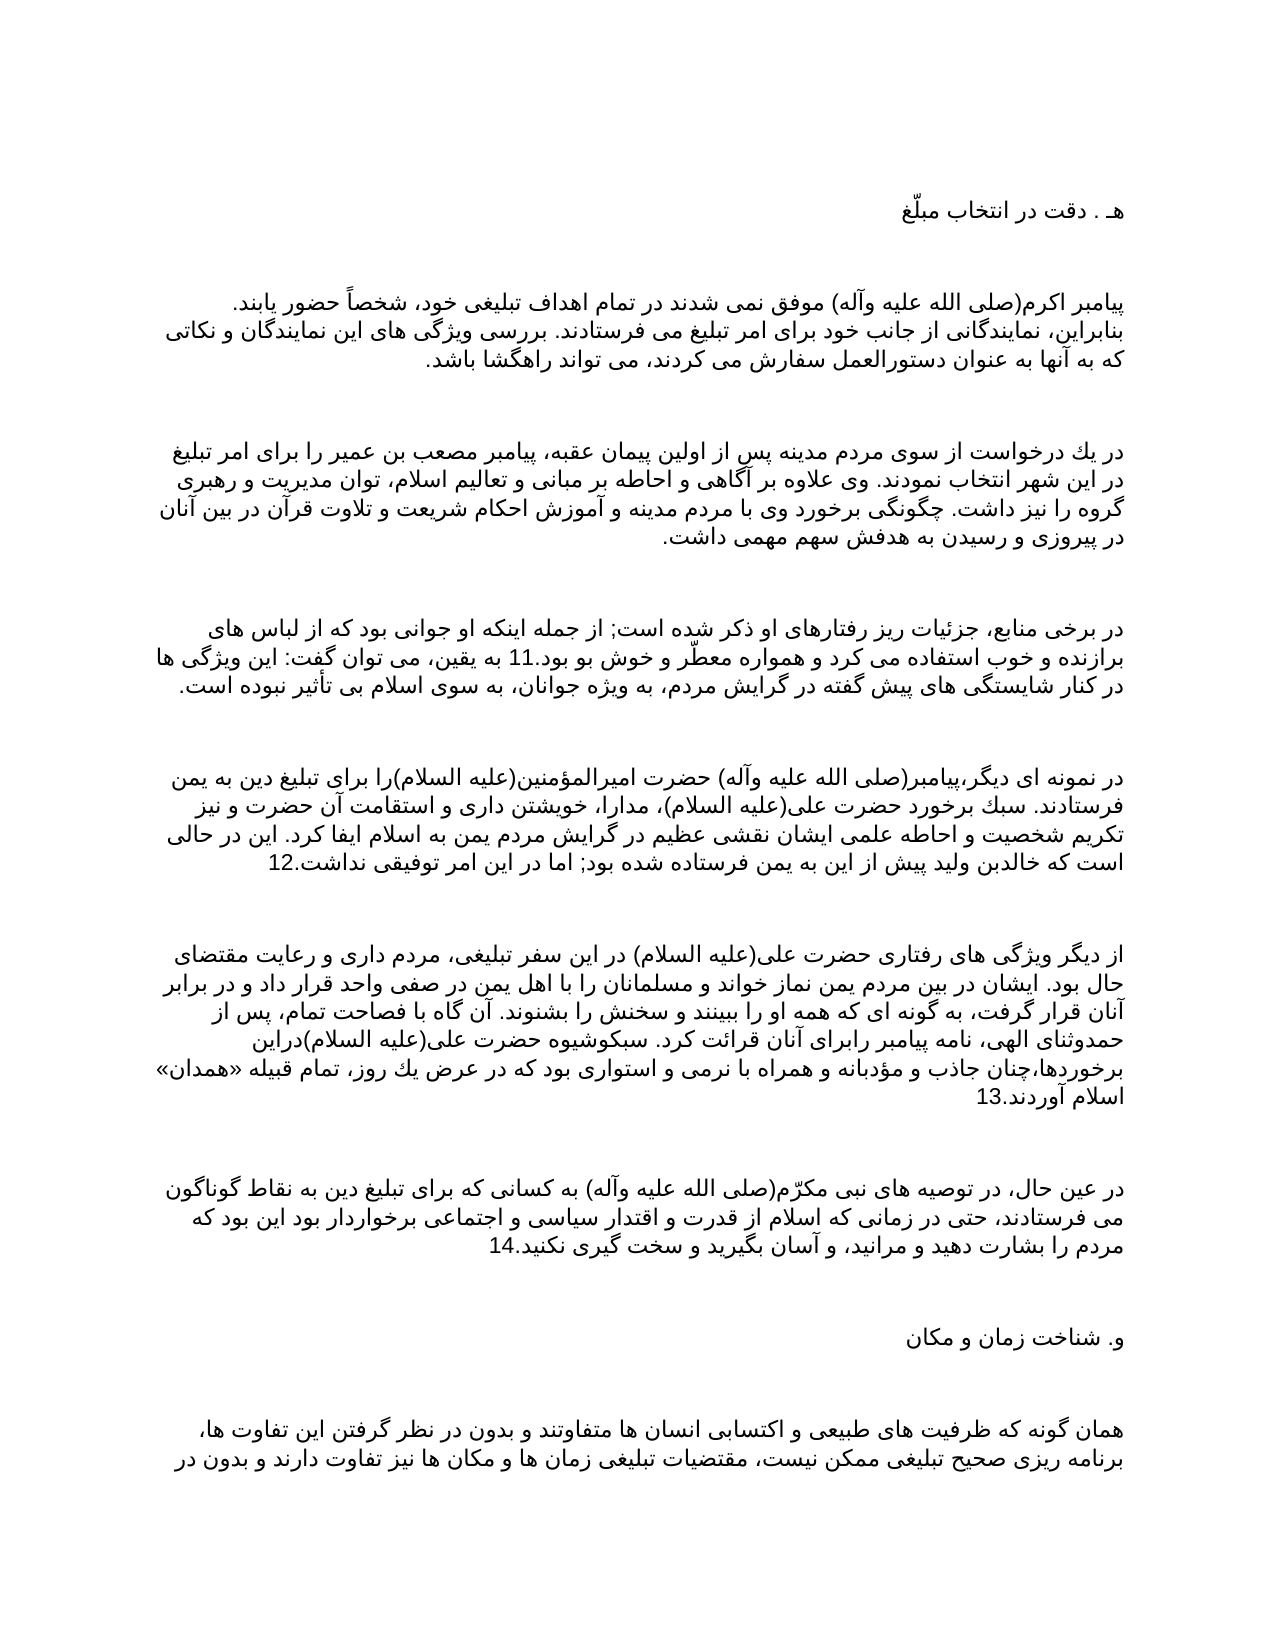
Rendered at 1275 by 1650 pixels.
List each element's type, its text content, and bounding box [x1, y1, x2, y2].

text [150, 1416, 1125, 1471]
text در برخى منابع، جزئيات ريز رفتارهاى او ذكر شده است; از جمله اينكه او جوانى بود كه از لباس هاى برازنده و خوب استفاده مى كرد و همواره معطّر و خوش بو بود.11 به يقين، مى توان گفت: اين ويژگى ها در كنار شايستگى هاى پيش گفته در گرايش مردم، به ويژه جوانان، به سوى اسلام بى تأثير نبوده است. [150, 615, 1125, 698]
text پيامبر اكرم(صلى الله عليه وآله) موفق نمى شدند در تمام اهداف تبليغى خود، شخصاً حضور يابند. بنابراين، نمايندگانى از جانب خود براى امر تبليغ مى فرستادند. بررسى ويژگى هاى اين نمايندگان و نكاتى كه به آنها به عنوان دستورالعمل سفارش مى كردند، مى تواند راهگشا باشد. [150, 289, 1125, 372]
text از ديگر ويژگى هاى رفتارى حضرت على(عليه السلام) در اين سفر تبليغى، مردم دارى و رعايت مقتضاى حال بود. ايشان در بين مردم يمن نماز خواند و مسلمانان را با اهل يمن در صفى واحد قرار داد و در برابر آنان قرار گرفت، به گونه اى كه همه او را ببينند و سخنش را بشنوند. آن گاه با فصاحت تمام، پس از حمدوثناى الهى، نامه پيامبر رابراى آنان قرائت كرد. سبكوشيوه حضرت على(عليه السلام)دراين برخوردها،چنان جاذب و مؤدبانه و همراه با نرمى و استوارى بود كه در عرض يك روز، تمام قبيله «همدان» اسلام آوردند.13 [150, 941, 1125, 1110]
text در يك درخواست از سوى مردم مدينه پس از اولين پيمان عقبه، پيامبر مصعب بن عمير را براى امر تبليغ در اين شهر انتخاب نمودند. وى علاوه بر آگاهى و احاطه بر مبانى و تعاليم اسلام، توان مديريت و رهبرى گروه را نيز داشت. چگونگى برخورد وى با مردم مدينه و آموزش احكام شريعت و تلاوت قرآن در بين آنان در پيروزى و رسيدن به هدفش سهم مهمى داشت. [150, 438, 1125, 549]
text در عين حال، در توصيه هاى نبى مكرّم(صلى الله عليه وآله) به كسانى كه براى تبليغ دين به نقاط گوناگون مى فرستادند، حتى در زمانى كه اسلام از قدرت و اقتدار سياسى و اجتماعى برخواردار بود اين بود كه مردم را بشارت دهيد و مرانيد، و آسان بگيريد و سخت گيرى نكنيد.14 [150, 1175, 1125, 1258]
text در نمونه اى ديگر،پيامبر(صلى الله عليه وآله) حضرت اميرالمؤمنين(عليه السلام)را براى تبليغ دين به يمن فرستادند. سبك برخورد حضرت على(عليه السلام)، مدارا، خويشتن دارى و استقامت آن حضرت و نيز تكريم شخصيت و احاطه علمى ايشان نقشى عظيم در گرايش مردم يمن به اسلام ايفا كرد. اين در حالى است كه خالدبن وليد پيش از اين به يمن فرستاده شده بود; اما در اين امر توفيقى نداشت.12 [150, 764, 1125, 876]
text هـ . دقت در انتخاب مبلّغ [150, 197, 1125, 223]
text و. شناخت زمان و مكان [150, 1324, 1125, 1351]
